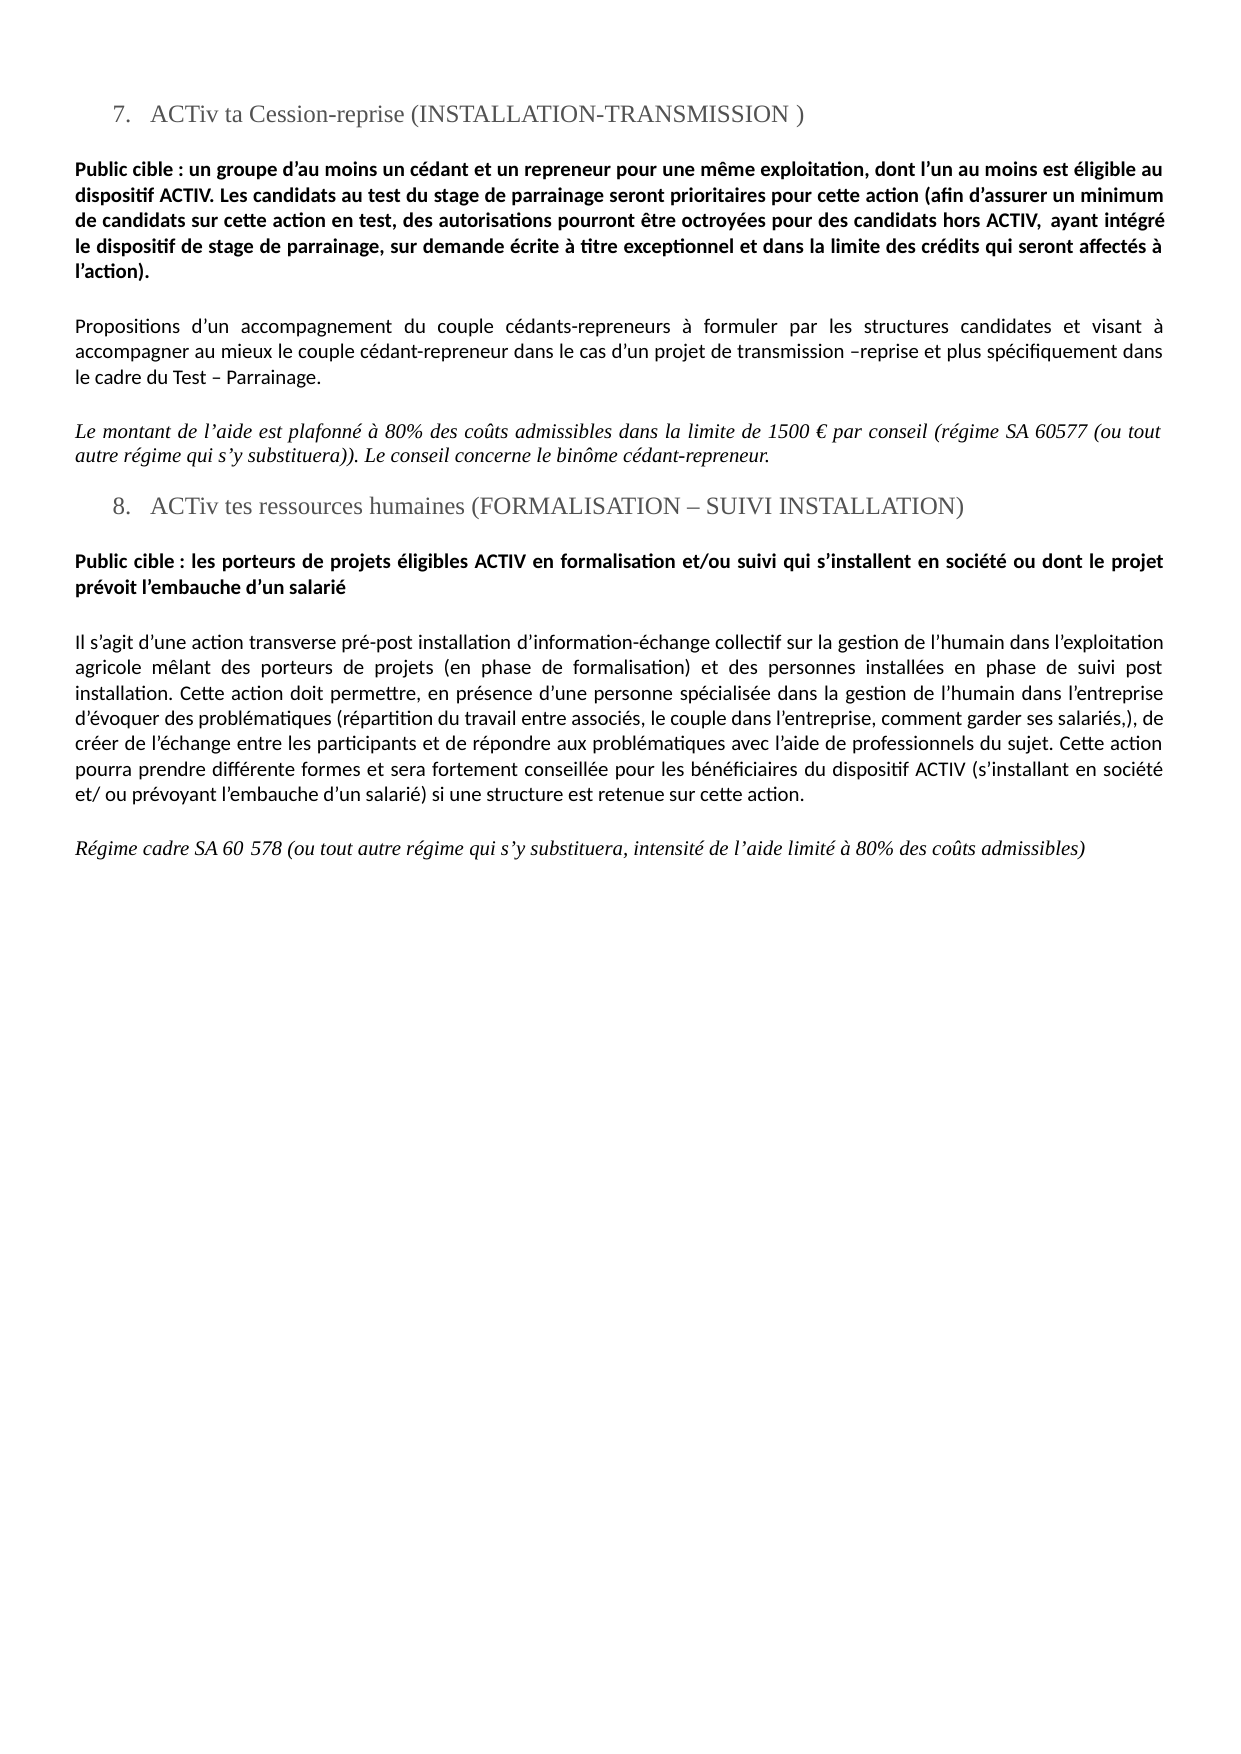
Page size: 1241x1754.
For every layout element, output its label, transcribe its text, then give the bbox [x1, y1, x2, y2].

list ACTiv tes ressources humaines (FORMALISATION – SUIVI INSTALLATION) [112, 491, 1165, 520]
list ACTiv ta Cession-reprise (INSTALLATION-TRANSMISSION ) [112, 99, 1165, 128]
text Le montant de l’aide est plafonné à 80% des coûts admissibles dans la limite de 1500 € par conseil (régime SA 60577 (ou tout autre régime qui s’y substituera)). Le conseil concerne le binôme cédant-repreneur. [75, 419, 1165, 467]
text Propositions d’un accompagnement du couple cédants-repreneurs à formuler par les structures candidates et visant à accompagner au mieux le couple cédant-repreneur dans le cas d’un projet de transmission –reprise et plus spécifiquement dans le cadre du Test – Parrainage. [75, 313, 1165, 389]
text Il s’agit d’une action transverse pré-post installation d’information-échange collectif sur la gestion de l’humain dans l’exploitation agricole mêlant des porteurs de projets (en phase de formalisation) et des personnes installées en phase de suivi post installation. Cette action doit permettre, en présence d’une personne spécialisée dans la gestion de l’humain dans l’entreprise d’évoquer des problématiques (répartition du travail entre associés, le couple dans l’entreprise, comment garder ses salariés,), de créer de l’échange entre les participants et de répondre aux problématiques avec l’aide de professionnels du sujet. Cette action pourra prendre différente formes et sera fortement conseillée pour les bénéficiaires du dispositif ACTIV (s’installant en société et/ ou prévoyant l’embauche d’un salarié) si une structure est retenue sur cette action. [75, 629, 1165, 807]
text Public cible : un groupe d’au moins un cédant et un repreneur pour une même exploitation, dont l’un au moins est éligible au dispositif ACTIV. Les candidats au test du stage de parrainage seront prioritaires pour cette action (afin d’assurer un minimum de candidats sur cette action en test, des autorisations pourront être octroyées pour des candidats hors ACTIV, ayant intégré le dispositif de stage de parrainage, sur demande écrite à titre exceptionnel et dans la limite des crédits qui seront affectés à l’action). [75, 157, 1165, 284]
text Régime cadre SA 60 578 (ou tout autre régime qui s’y substituera, intensité de l’aide limité à 80% des coûts admissibles) [75, 836, 1165, 860]
text Public cible : les porteurs de projets éligibles ACTIV en formalisation et/ou suivi qui s’installent en société ou dont le projet prévoit l’embauche d’un salarié [75, 548, 1165, 599]
